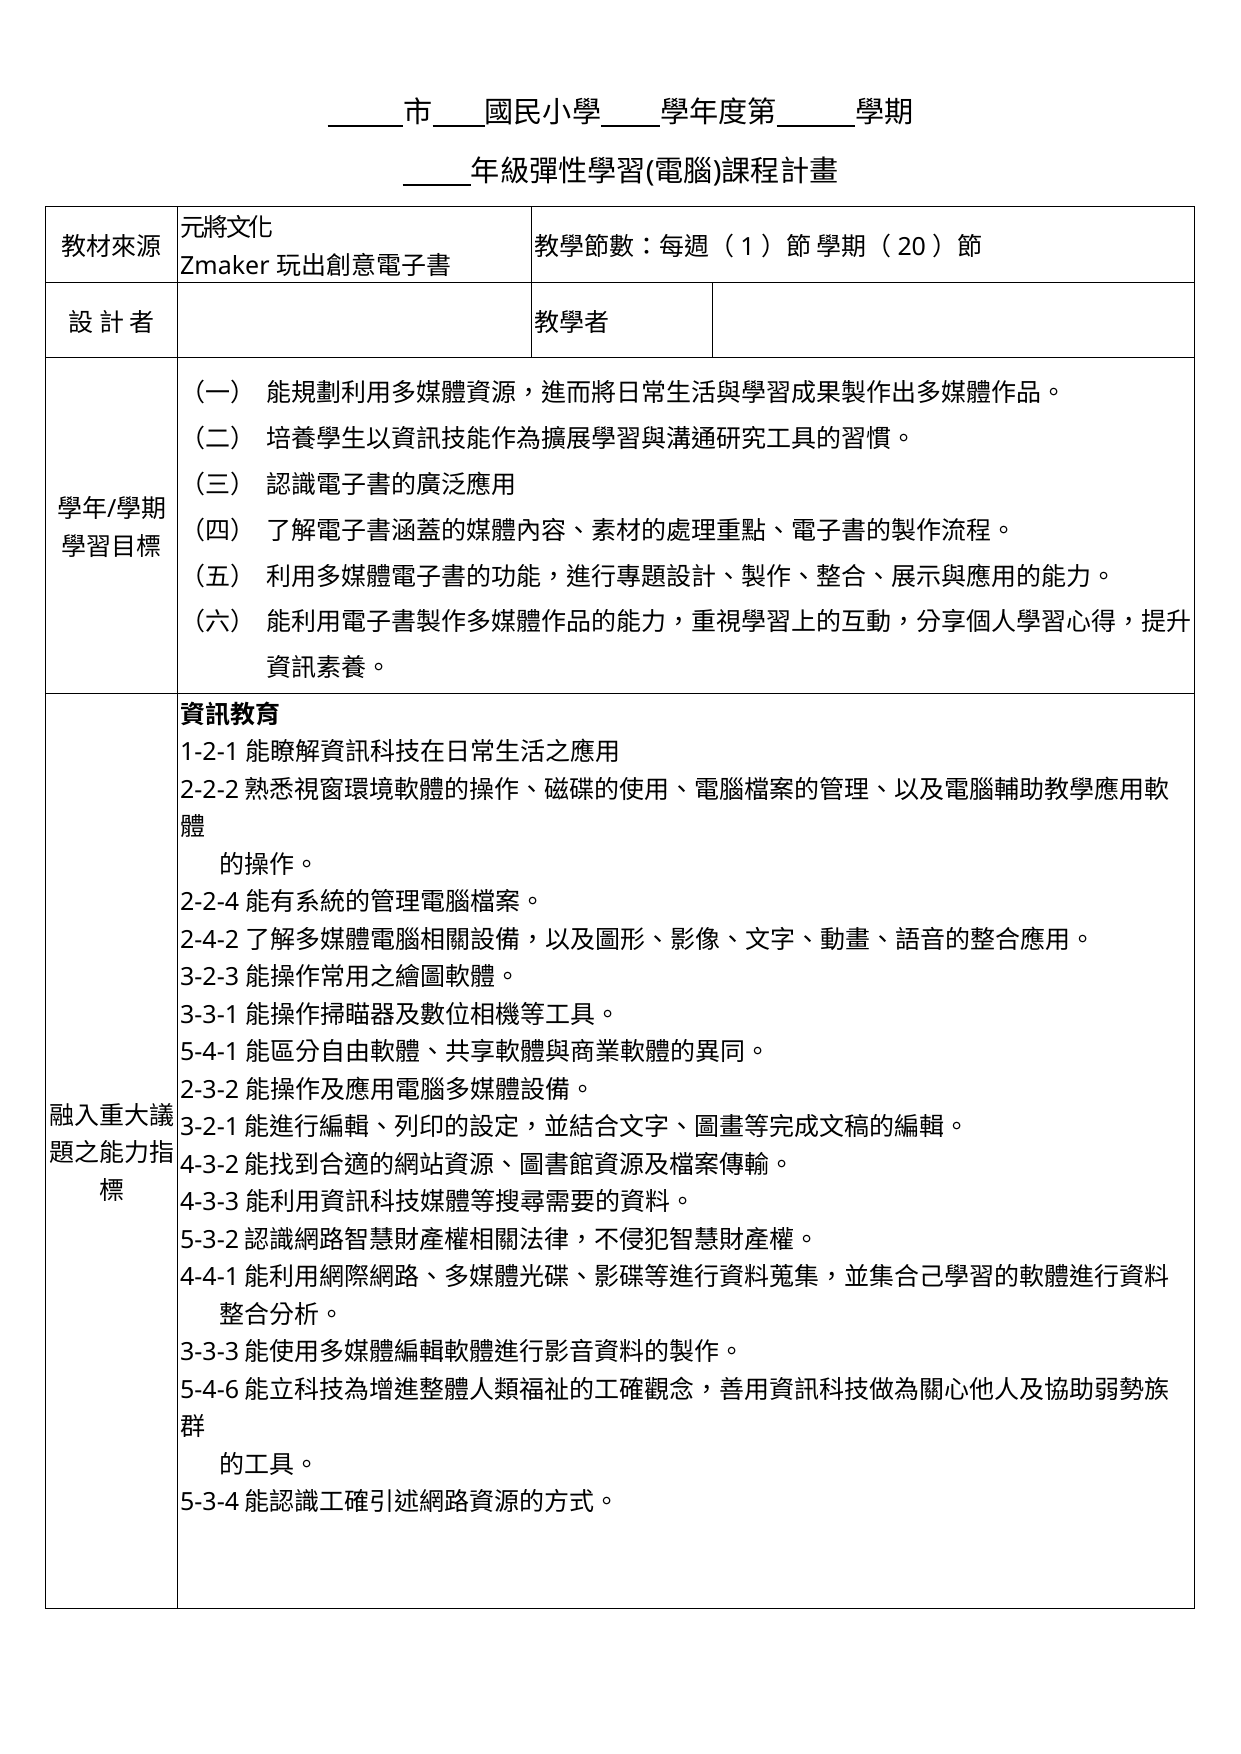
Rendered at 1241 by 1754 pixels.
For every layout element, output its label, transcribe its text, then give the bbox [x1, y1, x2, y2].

table_cell 融入重大議題之能力指標 [46, 694, 177, 1608]
text 年級彈性學習(電腦)課程計畫 [89, 131, 1152, 206]
table_cell [713, 283, 1194, 357]
table_header 元將文化 Zmaker 玩出創意電子書 [178, 207, 531, 282]
table_cell 教學者 [532, 283, 712, 357]
table_header 教材來源 [46, 207, 177, 282]
table_cell 設 計 者 [46, 283, 177, 357]
table_cell [178, 283, 531, 357]
table_cell 學年/學期 學習目標 [46, 358, 177, 692]
table_header 教學節數：每週（ 1 ）節 學期（ 20 ）節 [532, 207, 1194, 282]
table_cell 資訊教育 1-2-1 能瞭解資訊科技在日常生活之應用 2-2-2熟悉視窗環境軟體的操作、磁碟的使用、電腦檔案的管理、以及電腦輔助教學應用軟體 的操作。 2-2-4 能有系統的管理電腦檔案。 2-4-2 了解多媒體電腦相關設備，以及圖形、影像、文字、動畫、語音的整合應用。 3-2-3 能操作常用之繪圖軟體。 3-3-1 能操作掃瞄器及數位相機等工具。 5-4-1 能區分自由軟體、共享軟體與商業軟體的異同。 2-3-2 能操作及應用電腦多媒體設備。 3-2-1能進行編輯、列印的設定，並結合文字、圖畫等完成文稿的編輯。 4-3-2能找到合適的網站資源、圖書館資源及檔案傳輸。 4-3-3 能利用資訊科技媒體等搜尋需要的資料。 5-3-2認識網路智慧財產權相關法律，不侵犯智慧財產權。 4-4-1能利用網際網路、多媒體光碟、影碟等進行資料蒐集，並集合己學習的軟體進行資料 整合分析。 3-3-3能使用多媒體編輯軟體進行影音資料的製作。 5-4-6能立科技為增進整體人類福祉的工確觀念，善用資訊科技做為關心他人及協助弱勢族群 的工具。 5-3-4能認識工確引述網路資源的方式。 [178, 694, 1194, 1608]
text 市 國民小學 學年度第 學期 [89, 89, 1152, 131]
table_cell 能規劃利用多媒體資源，進而將日常生活與學習成果製作出多媒體作品。 培養學生以資訊技能作為擴展學習與溝通研究工具的習慣。 認識電子書的廣泛應用 了解電子書涵蓋的媒體內容、素材的處理重點、電子書的製作流程。 利用多媒體電子書的功能，進行專題設計、製作、整合、展示與應用的能力。 能利用電子書製作多媒體作品的能力，重視學習上的互動，分享個人學習心得，提升資訊素養。 [178, 358, 1194, 692]
